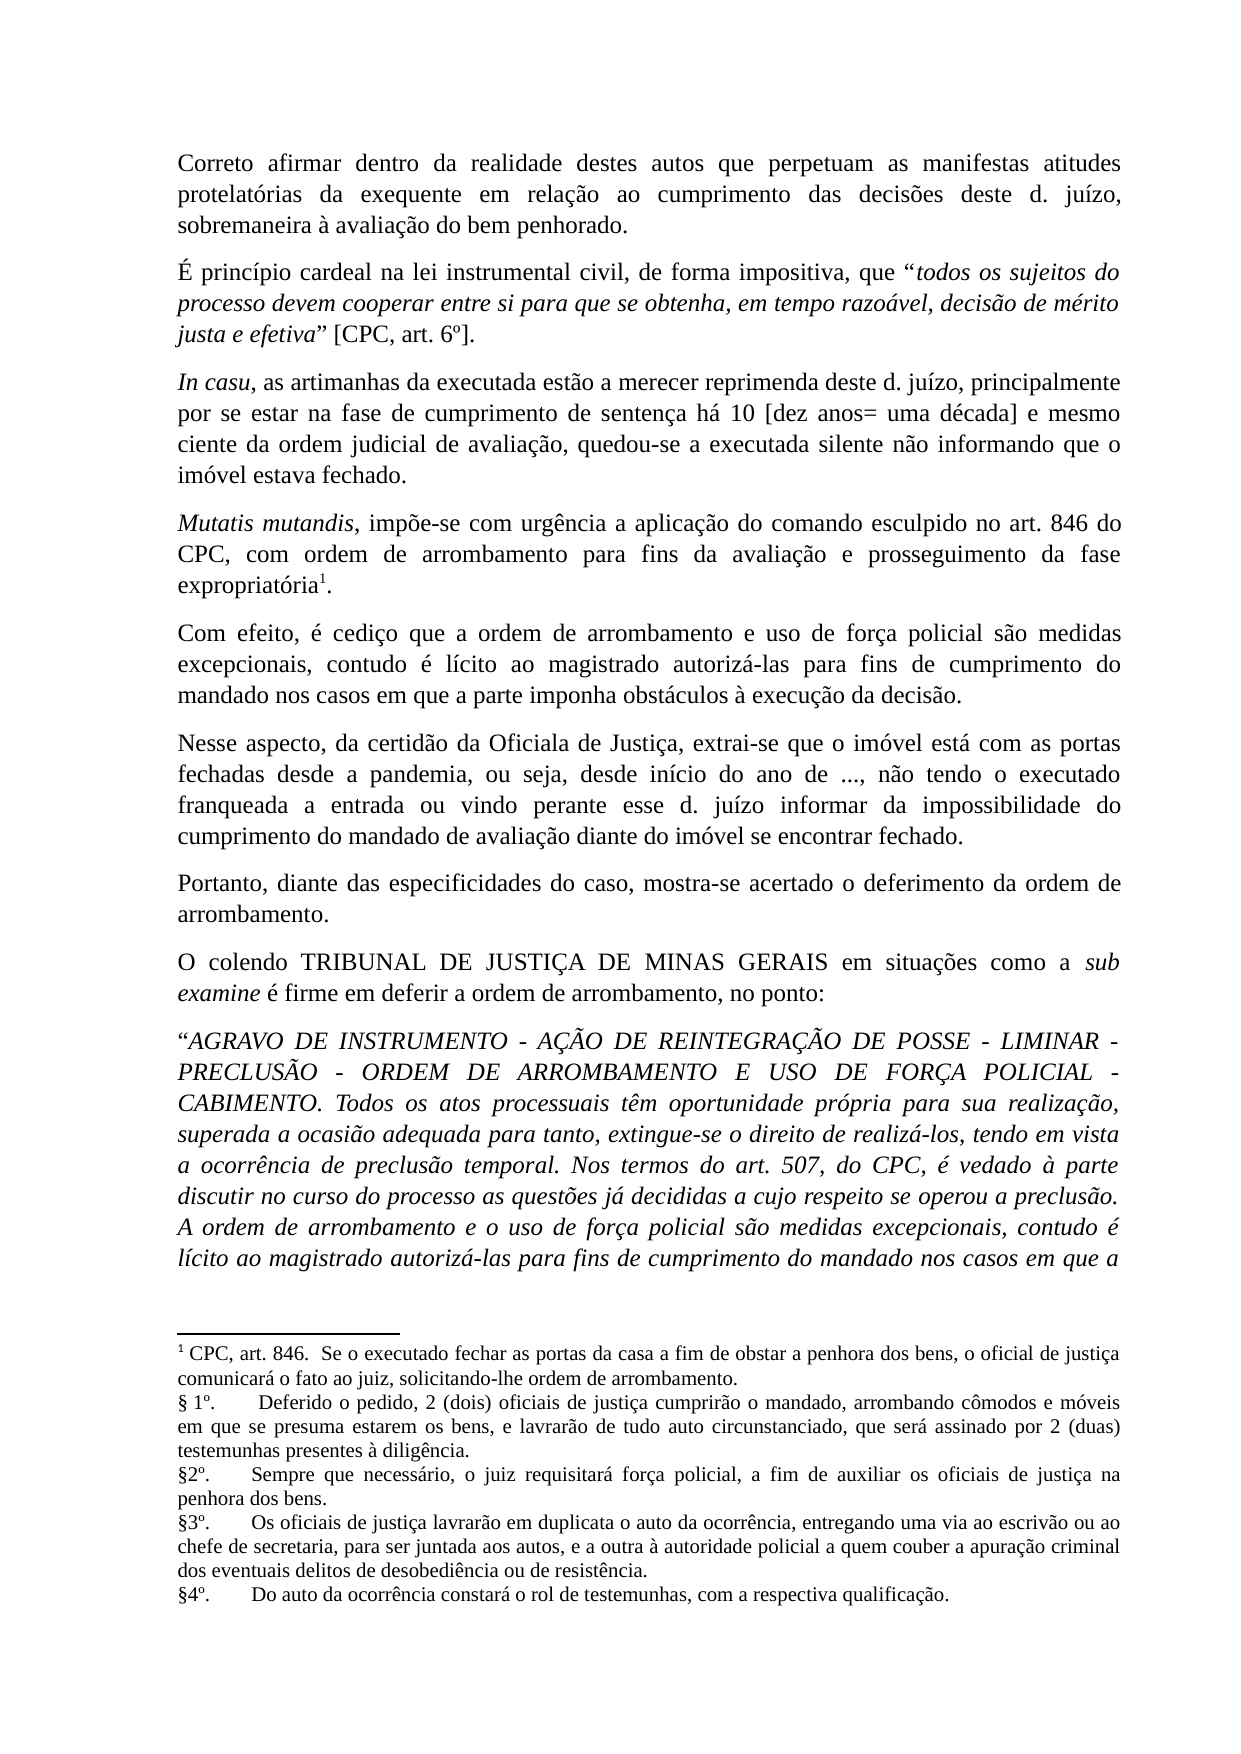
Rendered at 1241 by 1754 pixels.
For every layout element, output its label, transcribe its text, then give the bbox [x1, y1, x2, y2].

text In casu, as artimanhas da executada estão a merecer reprimenda deste d. juízo, principalmente por se estar na fase de cumprimento de sentença há 10 [dez anos= uma década] e mesmo ciente da ordem judicial de avaliação, quedou-se a executada silente não informando que o imóvel estava fechado. [177, 367, 1122, 489]
text O colendo TRIBUNAL DE JUSTIÇA DE MINAS GERAIS em situações como a sub examine é firme em deferir a ordem de arrombamento, no ponto: [177, 947, 1122, 1007]
text É princípio cardeal na lei instrumental civil, de forma impositiva, que “todos os sujeitos do processo devem cooperar entre si para que se obtenha, em tempo razoável, decisão de mérito justa e efetiva” [CPC, art. 6º]. [177, 257, 1122, 348]
text Mutatis mutandis, impõe-se com urgência a aplicação do comando esculpido no art. 846 do CPC, com ordem de arrombamento para fins da avaliação e prosseguimento da fase expropriatória. [177, 508, 1122, 599]
text Nesse aspecto, da certidão da Oficiala de Justiça, extrai-se que o imóvel está com as portas fechadas desde a pandemia, ou seja, desde início do ano de ..., não tendo o executado franqueada a entrada ou vindo perante esse d. juízo informar da impossibilidade do cumprimento do mandado de avaliação diante do imóvel se encontrar fechado. [177, 728, 1122, 849]
text Portanto, diante das especificidades do caso, mostra-se acertado o deferimento da ordem de arrombamento. [177, 868, 1122, 928]
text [177, 1026, 1122, 1272]
text Correto afirmar dentro da realidade destes autos que perpetuam as manifestas atitudes protelatórias da exequente em relação ao cumprimento das decisões deste d. juízo, sobremaneira à avaliação do bem penhorado. [177, 148, 1122, 238]
text Com efeito, é cediço que a ordem de arrombamento e uso de força policial são medidas excepcionais, contudo é lícito ao magistrado autorizá-las para fins de cumprimento do mandado nos casos em que a parte imponha obstáculos à execução da decisão. [177, 618, 1122, 709]
